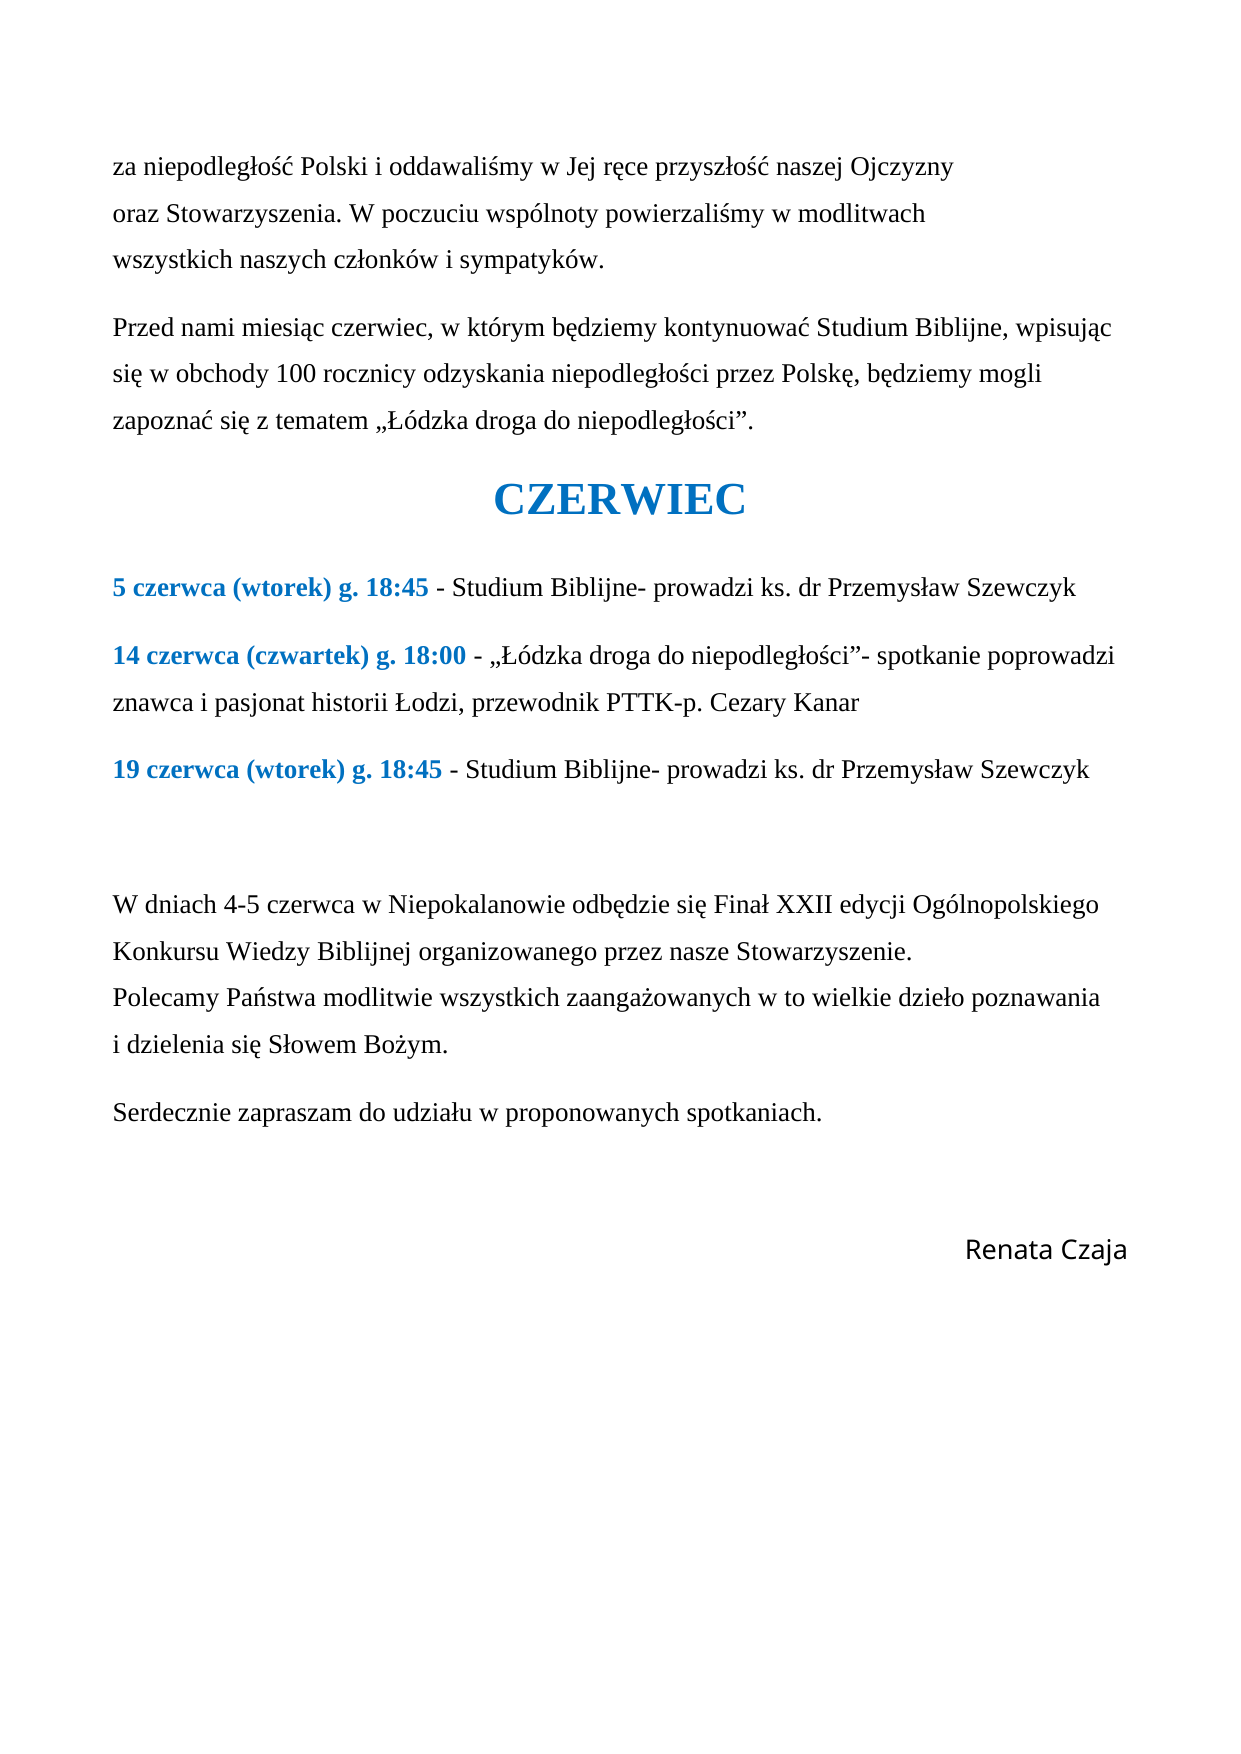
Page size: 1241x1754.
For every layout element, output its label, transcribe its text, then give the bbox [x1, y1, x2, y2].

text Renata Czaja [112, 1231, 1128, 1268]
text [112, 150, 1128, 274]
text 19 czerwca (wtorek) g. 18:45 - Studium Biblijne- prowadzi ks. dr Przemysław Szewczyk [112, 753, 1128, 784]
text W dniach 4-5 czerwca w Niepokalanowie odbędzie się Finał XXII edycji Ogólnopolskiego Konkursu Wiedzy Biblijnej organizowanego przez nasze Stowarzyszenie. Polecamy Państwa modlitwie wszystkich zaangażowanych w to wielkie dzieło poznawania i dzielenia się Słowem Bożym. [112, 888, 1128, 1059]
text 5 czerwca (wtorek) g. 18:45 - Studium Biblijne- prowadzi ks. dr Przemysław Szewczyk [112, 572, 1128, 603]
text Serdecznie zapraszam do udziału w proponowanych spotkaniach. [112, 1096, 1128, 1127]
text Przed nami miesiąc czerwiec, w którym będziemy kontynuować Studium Biblijne, wpisując się w obchody 100 rocznicy odzyskania niepodległości przez Polskę, będziemy mogli zapoznać się z tematem „Łódzka droga do niepodległości”. [112, 311, 1128, 435]
text CZERWIEC [112, 472, 1128, 524]
text 14 czerwca (czwartek) g. 18:00 - „Łódzka droga do niepodległości”- spotkanie poprowadzi znawca i pasjonat historii Łodzi, przewodnik PTTK-p. Cezary Kanar [112, 639, 1128, 717]
